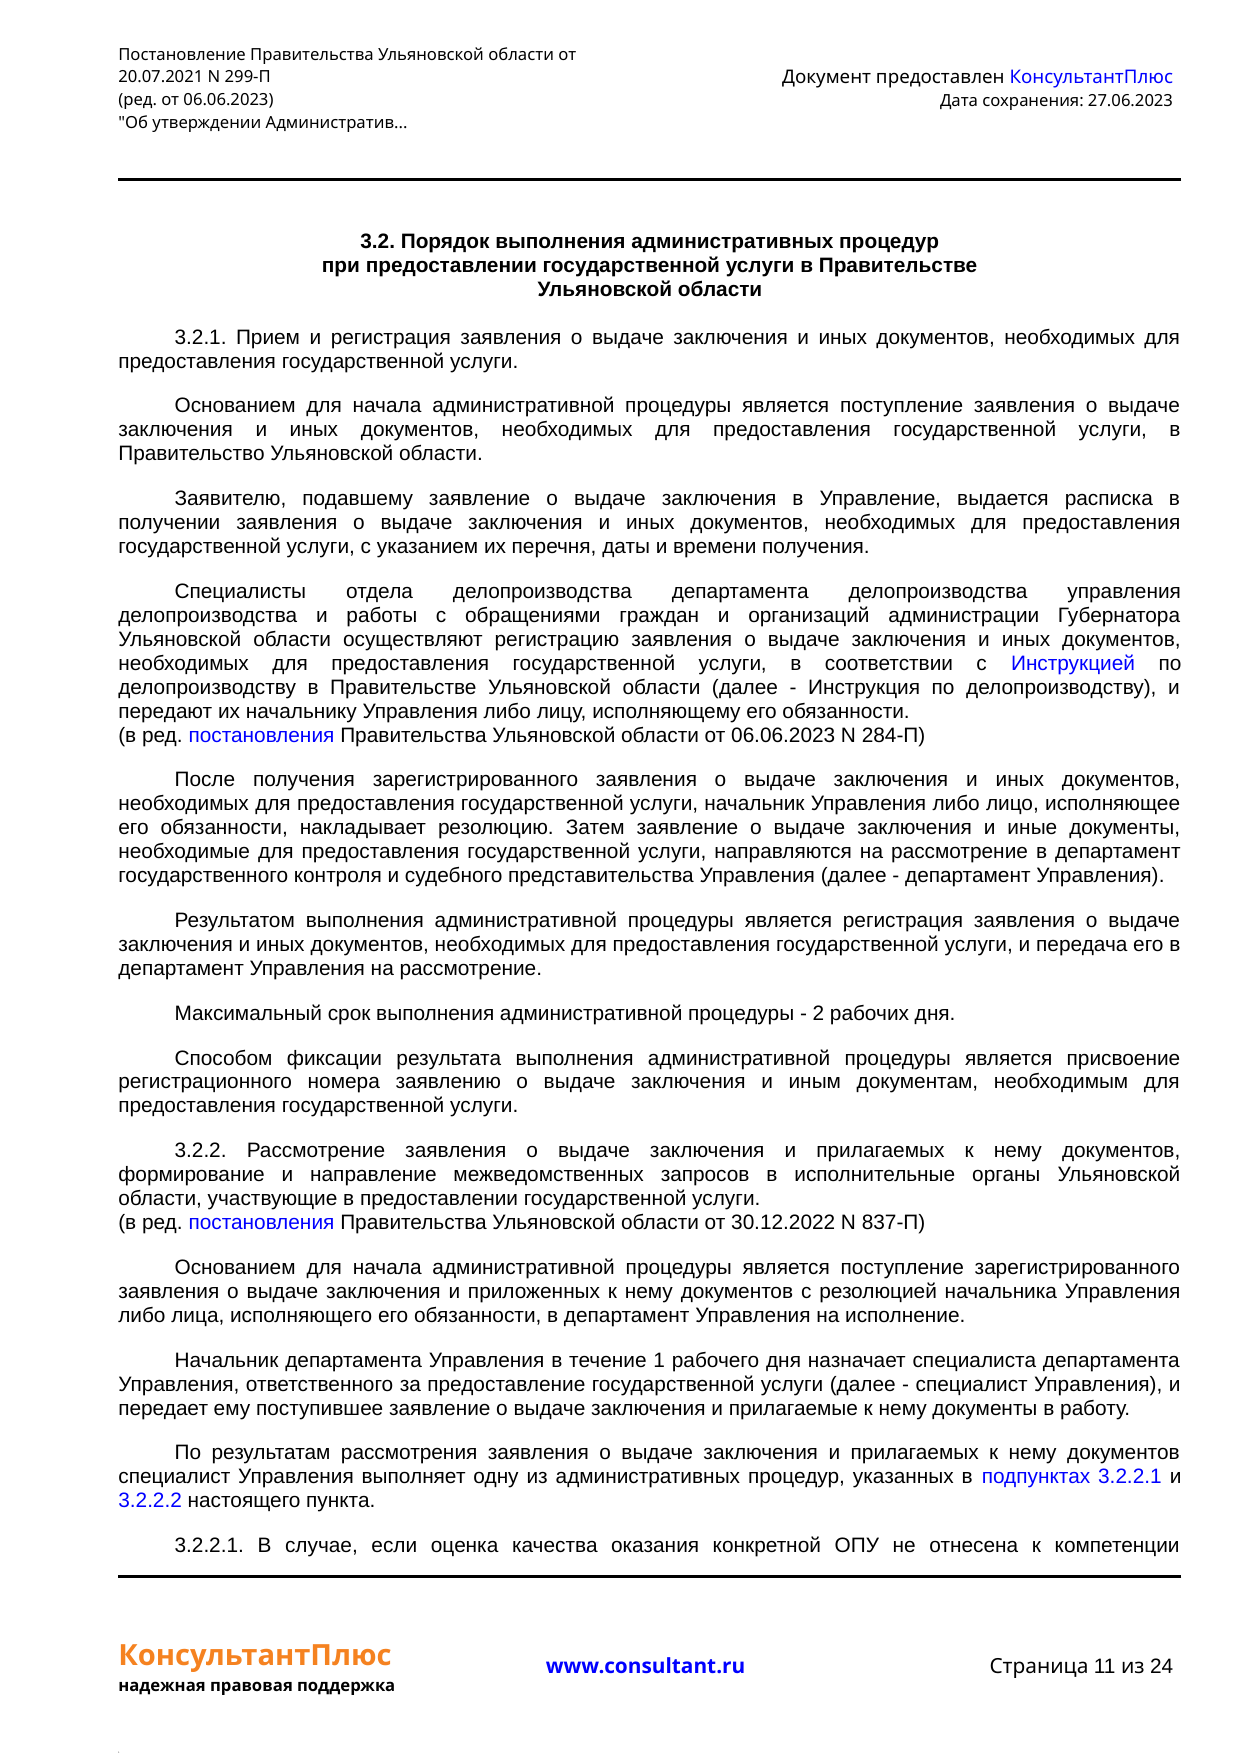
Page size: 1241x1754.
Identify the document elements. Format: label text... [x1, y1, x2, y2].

text Результатом выполнения административной процедуры является регистрация заявления о выдаче заключения и иных документов, необходимых для предоставления государственной услуги, и передача его в департамент Управления на рассмотрение. [118, 908, 1181, 980]
text (в ред. постановления Правительства Ульяновской области от 06.06.2023 N 284-П) [118, 722, 1181, 746]
text 3.2.2. Рассмотрение заявления о выдаче заключения и прилагаемых к нему документов, формирование и направление межведомственных запросов в исполнительные органы Ульяновской области, участвующие в предоставлении государственной услуги. [118, 1138, 1181, 1210]
text Основанием для начала административной процедуры является поступление зарегистрированного заявления о выдаче заключения и приложенных к нему документов с резолюцией начальника Управления либо лица, исполняющего его обязанности, в департамент Управления на исполнение. [118, 1255, 1181, 1327]
text Основанием для начала административной процедуры является поступление заявления о выдаче заключения и иных документов, необходимых для предоставления государственной услуги, в Правительство Ульяновской области. [118, 393, 1181, 465]
text После получения зарегистрированного заявления о выдаче заключения и иных документов, необходимых для предоставления государственной услуги, начальник Управления либо лицо, исполняющее его обязанности, накладывает резолюцию. Затем заявление о выдаче заключения и иные документы, необходимые для предоставления государственной услуги, направляются на рассмотрение в департамент государственного контроля и судебного представительства Управления (далее - департамент Управления). [118, 767, 1181, 887]
title при предоставлении государственной услуги в Правительстве [118, 253, 1181, 277]
text Максимальный срок выполнения административной процедуры - 2 рабочих дня. [118, 1001, 1181, 1024]
text По результатам рассмотрения заявления о выдаче заключения и прилагаемых к нему документов специалист Управления выполняет одну из административных процедур, указанных в подпунктах 3.2.2.1 и 3.2.2.2 настоящего пункта. [118, 1440, 1181, 1512]
text Начальник департамента Управления в течение 1 рабочего дня назначает специалиста департамента Управления, ответственного за предоставление государственной услуги (далее - специалист Управления), и передает ему поступившее заявление о выдаче заключения и прилагаемые к нему документы в работу. [118, 1347, 1181, 1419]
text 3.2.1. Прием и регистрация заявления о выдаче заключения и иных документов, необходимых для предоставления государственной услуги. [118, 324, 1181, 372]
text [118, 1533, 1181, 1557]
text Способом фиксации результата выполнения административной процедуры является присвоение регистрационного номера заявлению о выдаче заключения и иным документам, необходимым для предоставления государственной услуги. [118, 1045, 1181, 1117]
text Специалисты отдела делопроизводства департамента делопроизводства управления делопроизводства и работы с обращениями граждан и организаций администрации Губернатора Ульяновской области осуществляют регистрацию заявления о выдаче заключения и иных документов, необходимых для предоставления государственной услуги, в соответствии с Инструкцией по делопроизводству в Правительстве Ульяновской области (далее - Инструкция по делопроизводству), и передают их начальнику Управления либо лицу, исполняющему его обязанности. [118, 579, 1181, 722]
text Заявителю, подавшему заявление о выдаче заключения в Управление, выдается расписка в получении заявления о выдаче заключения и иных документов, необходимых для предоставления государственной услуги, с указанием их перечня, даты и времени получения. [118, 486, 1181, 558]
text (в ред. постановления Правительства Ульяновской области от 30.12.2022 N 837-П) [118, 1210, 1181, 1234]
title 3.2. Порядок выполнения административных процедур [118, 229, 1181, 253]
title Ульяновской области [118, 277, 1181, 301]
